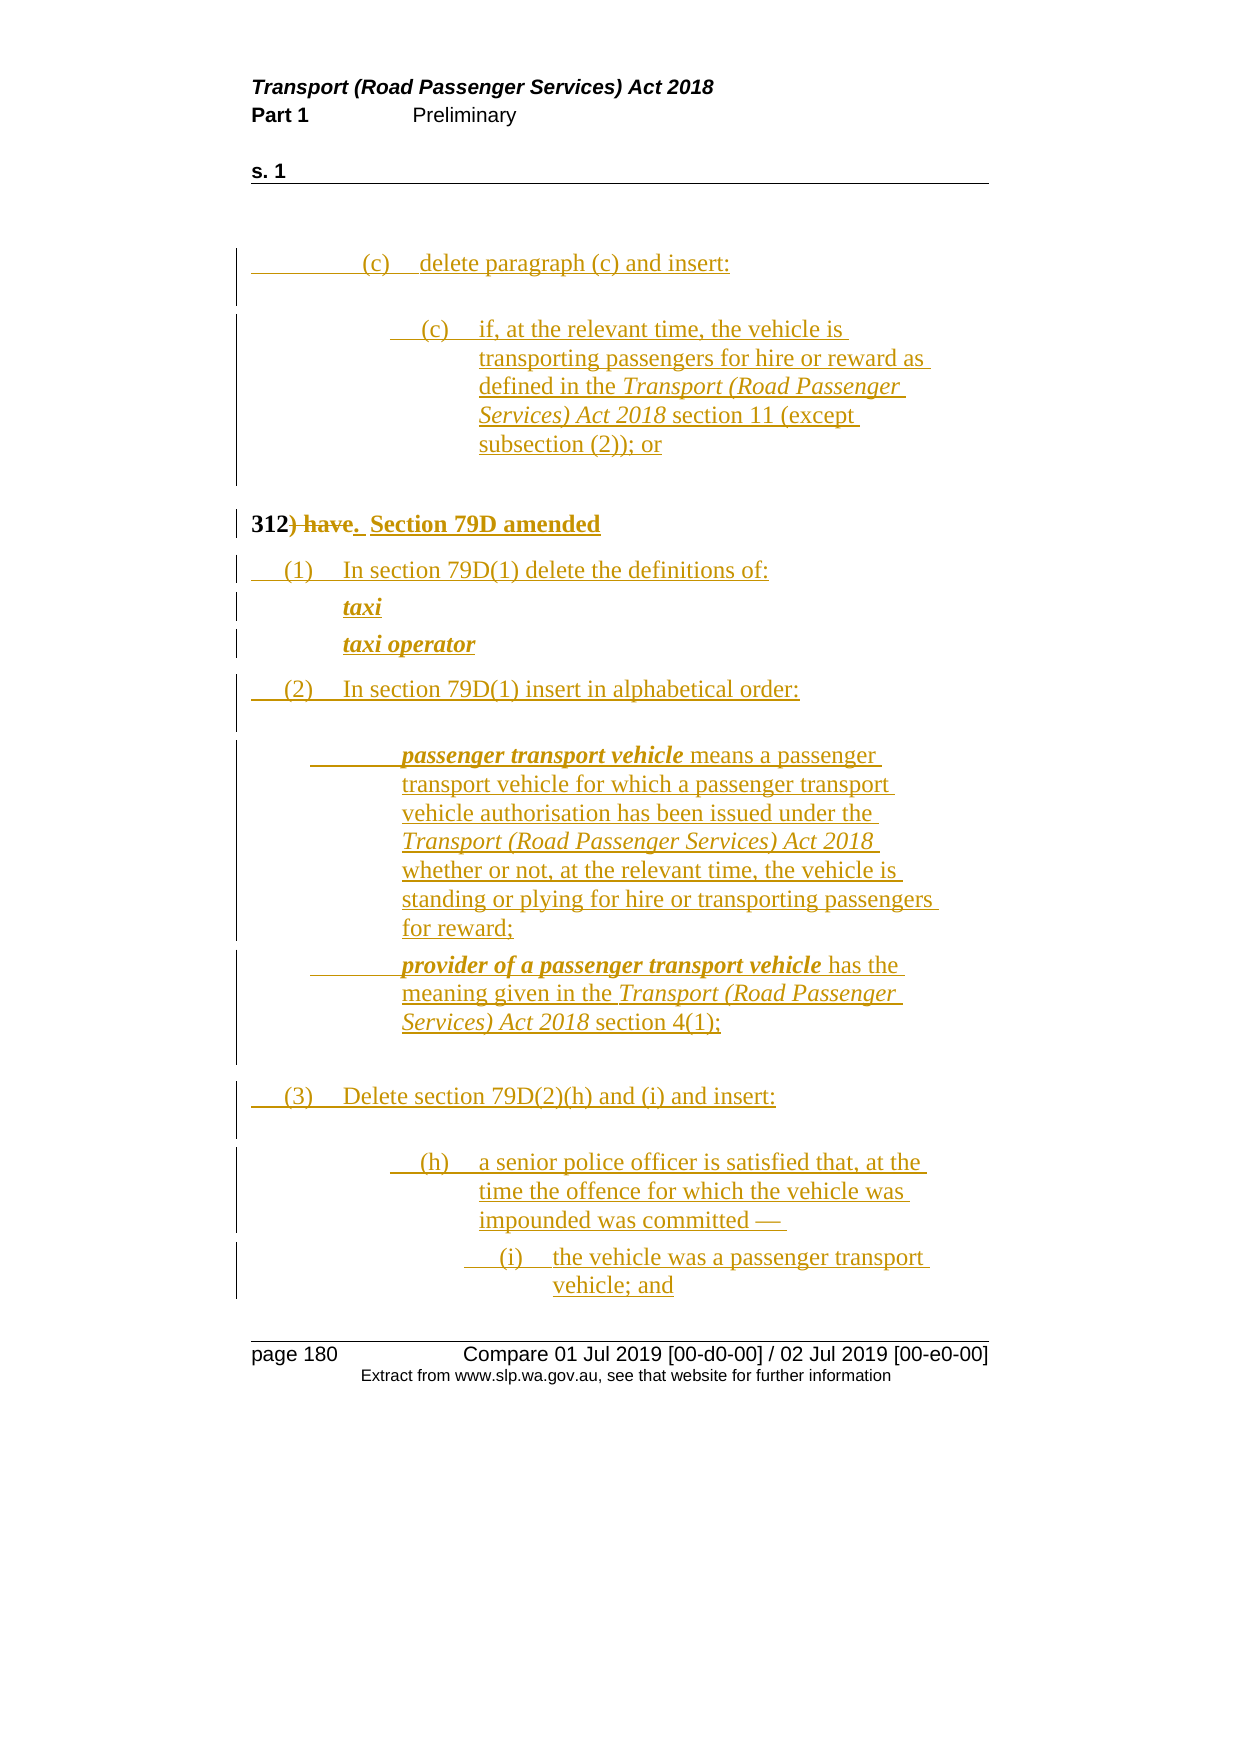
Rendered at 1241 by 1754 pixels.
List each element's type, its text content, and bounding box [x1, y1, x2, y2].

subtitle 312 [251, 509, 989, 538]
